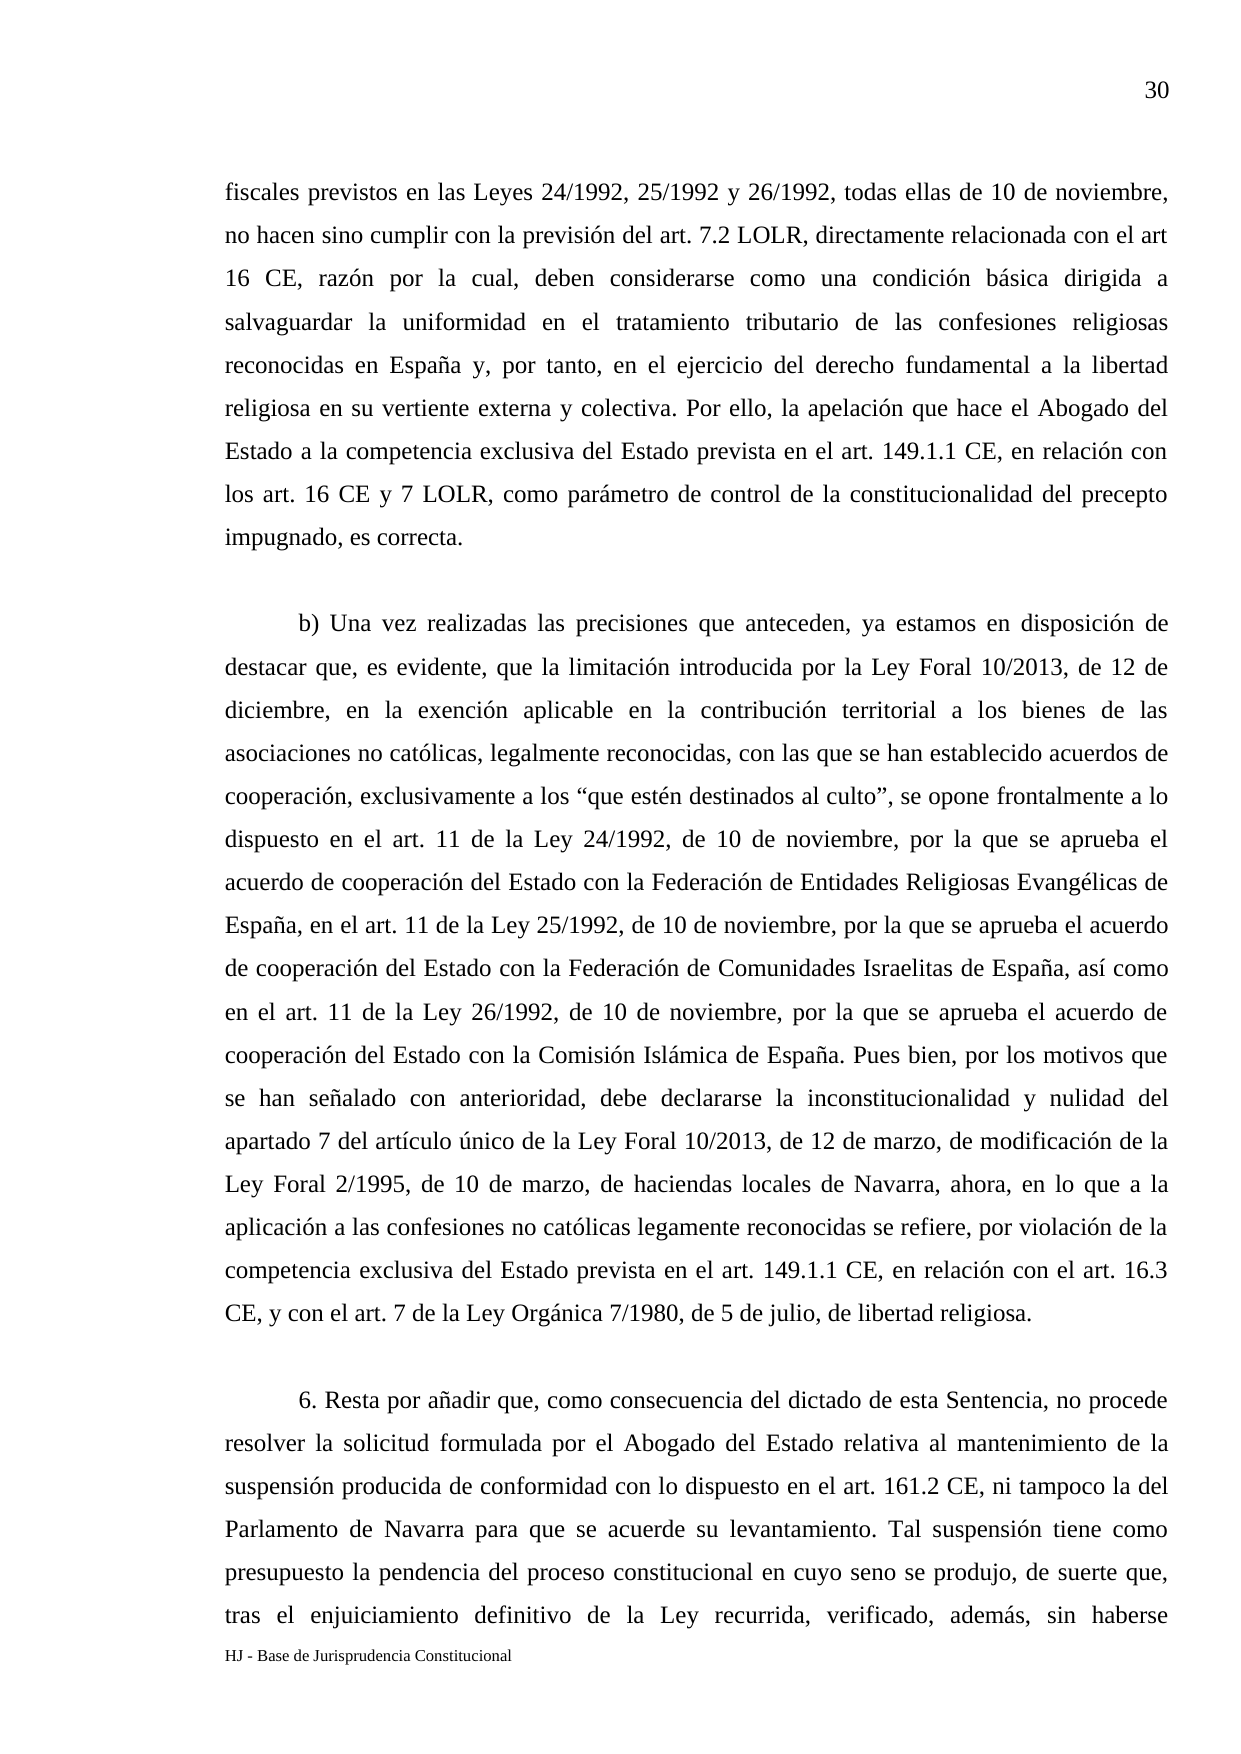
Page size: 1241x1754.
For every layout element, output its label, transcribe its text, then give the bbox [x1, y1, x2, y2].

text b) Una vez realizadas las precisiones que anteceden, ya estamos en disposición de destacar que, es evidente, que la limitación introducida por la Ley Foral 10/2013, de 12 de diciembre, en la exención aplicable en la contribución territorial a los bienes de las asociaciones no católicas, legalmente reconocidas, con las que se han establecido acuerdos de cooperación, exclusivamente a los “que estén destinados al culto”, se opone frontalmente a lo dispuesto en el art. 11 de la Ley 24/1992, de 10 de noviembre, por la que se aprueba el acuerdo de cooperación del Estado con la Federación de Entidades Religiosas Evangélicas de España, en el art. 11 de la Ley 25/1992, de 10 de noviembre, por la que se aprueba el acuerdo de cooperación del Estado con la Federación de Comunidades Israelitas de España, así como en el art. 11 de la Ley 26/1992, de 10 de noviembre, por la que se aprueba el acuerdo de cooperación del Estado con la Comisión Islámica de España. Pues bien, por los motivos que se han señalado con anterioridad, debe declararse la inconstitucionalidad y nulidad del apartado 7 del artículo único de la Ley Foral 10/2013, de 12 de marzo, de modificación de la Ley Foral 2/1995, de 10 de marzo, de haciendas locales de Navarra, ahora, en lo que a la aplicación a las confesiones no católicas legamente reconocidas se refiere, por violación de la competencia exclusiva del Estado prevista en el art. 149.1.1 CE, en relación con el art. 16.3 CE, y con el art. 7 de la Ley Orgánica 7/1980, de 5 de julio, de libertad religiosa. [224, 608, 1169, 1327]
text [224, 1385, 1169, 1629]
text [224, 177, 1169, 551]
